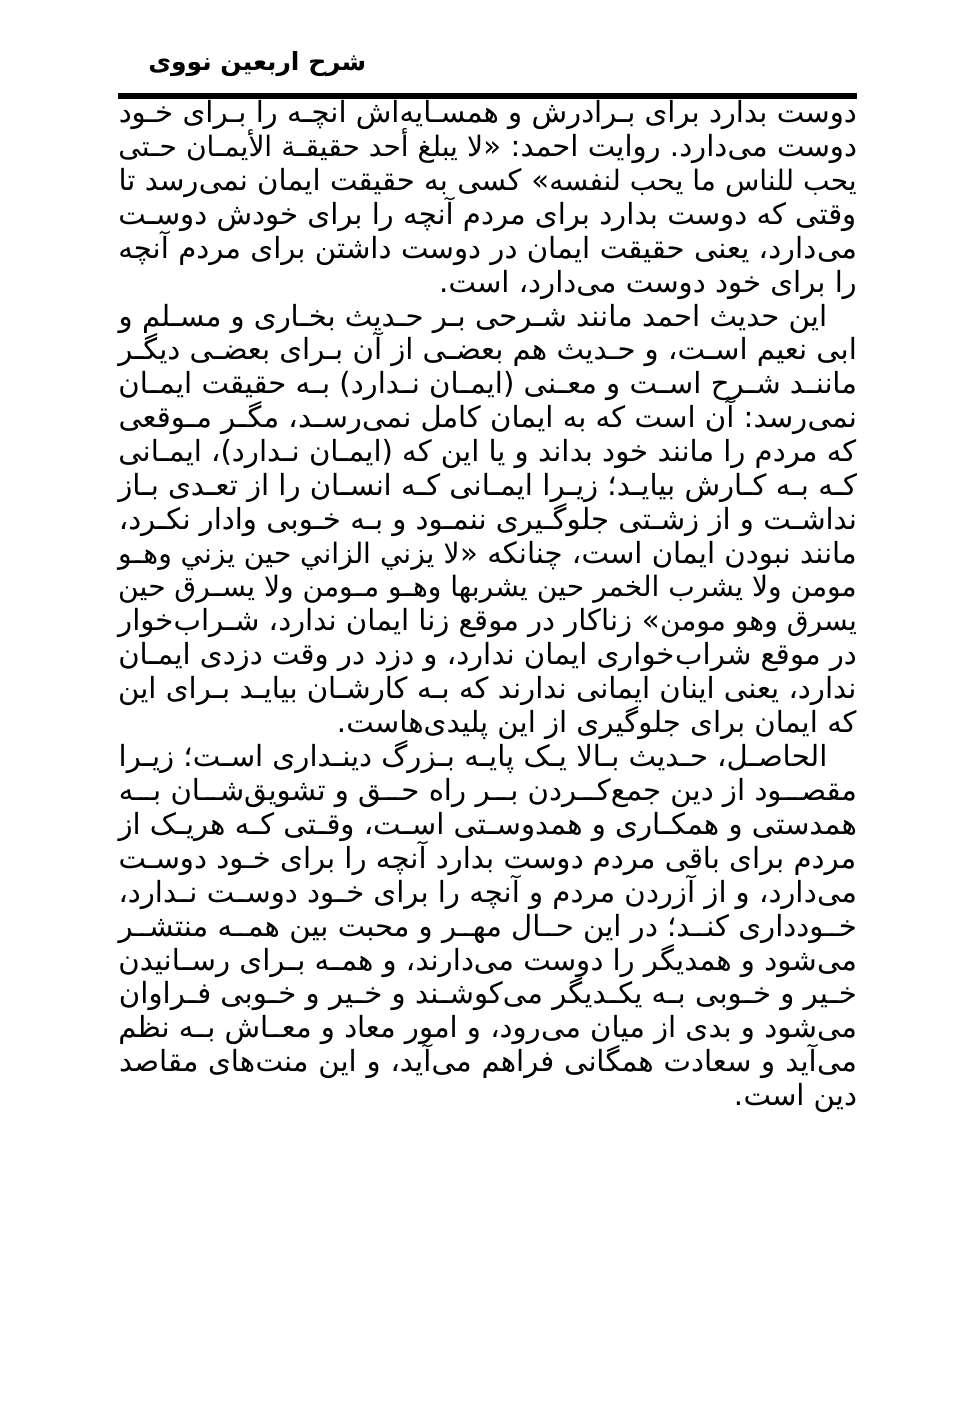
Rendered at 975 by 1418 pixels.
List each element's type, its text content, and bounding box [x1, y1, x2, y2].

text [118, 95, 857, 299]
text این حدیث احمد مانند شرحی بر حدیث بخاری و مسلم و ابی نعیم است، و حدیث هم بعضی از آن برای بعضی دیگر مانند شرح است و معنی (ایمان ندارد) به حقیقت ایمان نمی‌رسد: آن است که به ایمان کامل نمی‌رسد، مگر موقعی که مردم را مانند خود بداند و یا این که (ایمان ندارد)، ایمانی که به کارش بیاید؛ زیرا ایمانی که انسان را از تعدی باز نداشت و از زشتی جلوگیری ننمود و به خوبی وادار نکرد، مانند نبودن ایمان است، چنانکه «لا يزني الزاني حين يزني وهو مومن ولا يشرب الخمر حين يشربها وهو مومن ولا يسرق حين يسرق وهو مومن» زناکار در موقع زنا ایمان ندارد، شراب‌خوار در موقع شراب‌خواری ایمان ندارد، و دزد در وقت دزدی ایمان ندارد، یعنی اینان ایمانی ندارند که به کارشان بیاید برای این که ایمان برای جلوگیری از این پلیدی‌هاست. [118, 299, 857, 739]
text الحاصل، حدیث بالا یک پایه بزرگ دینداری است؛ زیرا مقصود از دین جمع‌کردن بر راه حق و تشویق‌شان به همدستی و همکاری و همدوستی است، وقتی که هریک از مردم برای باقی مردم دوست بدارد آنچه را برای خود دوست می‌دارد، و از آزردن مردم و آنچه را برای خود دوست ندارد، خودداری کند؛ در این حال مهر و محبت بین همه منتشر می‌شود و همدیگر را دوست می‌دارند، و همه برای رسانیدن خیر و خوبی به یکدیگر می‌کوشند و خیر و خوبی فراوان می‌شود و بدی از میان می‌رود، و امور معاد و معاش به نظم می‌آید و سعادت همگانی فراهم می‌آید، و این منت‌های مقاصد دین است. [118, 739, 857, 1113]
